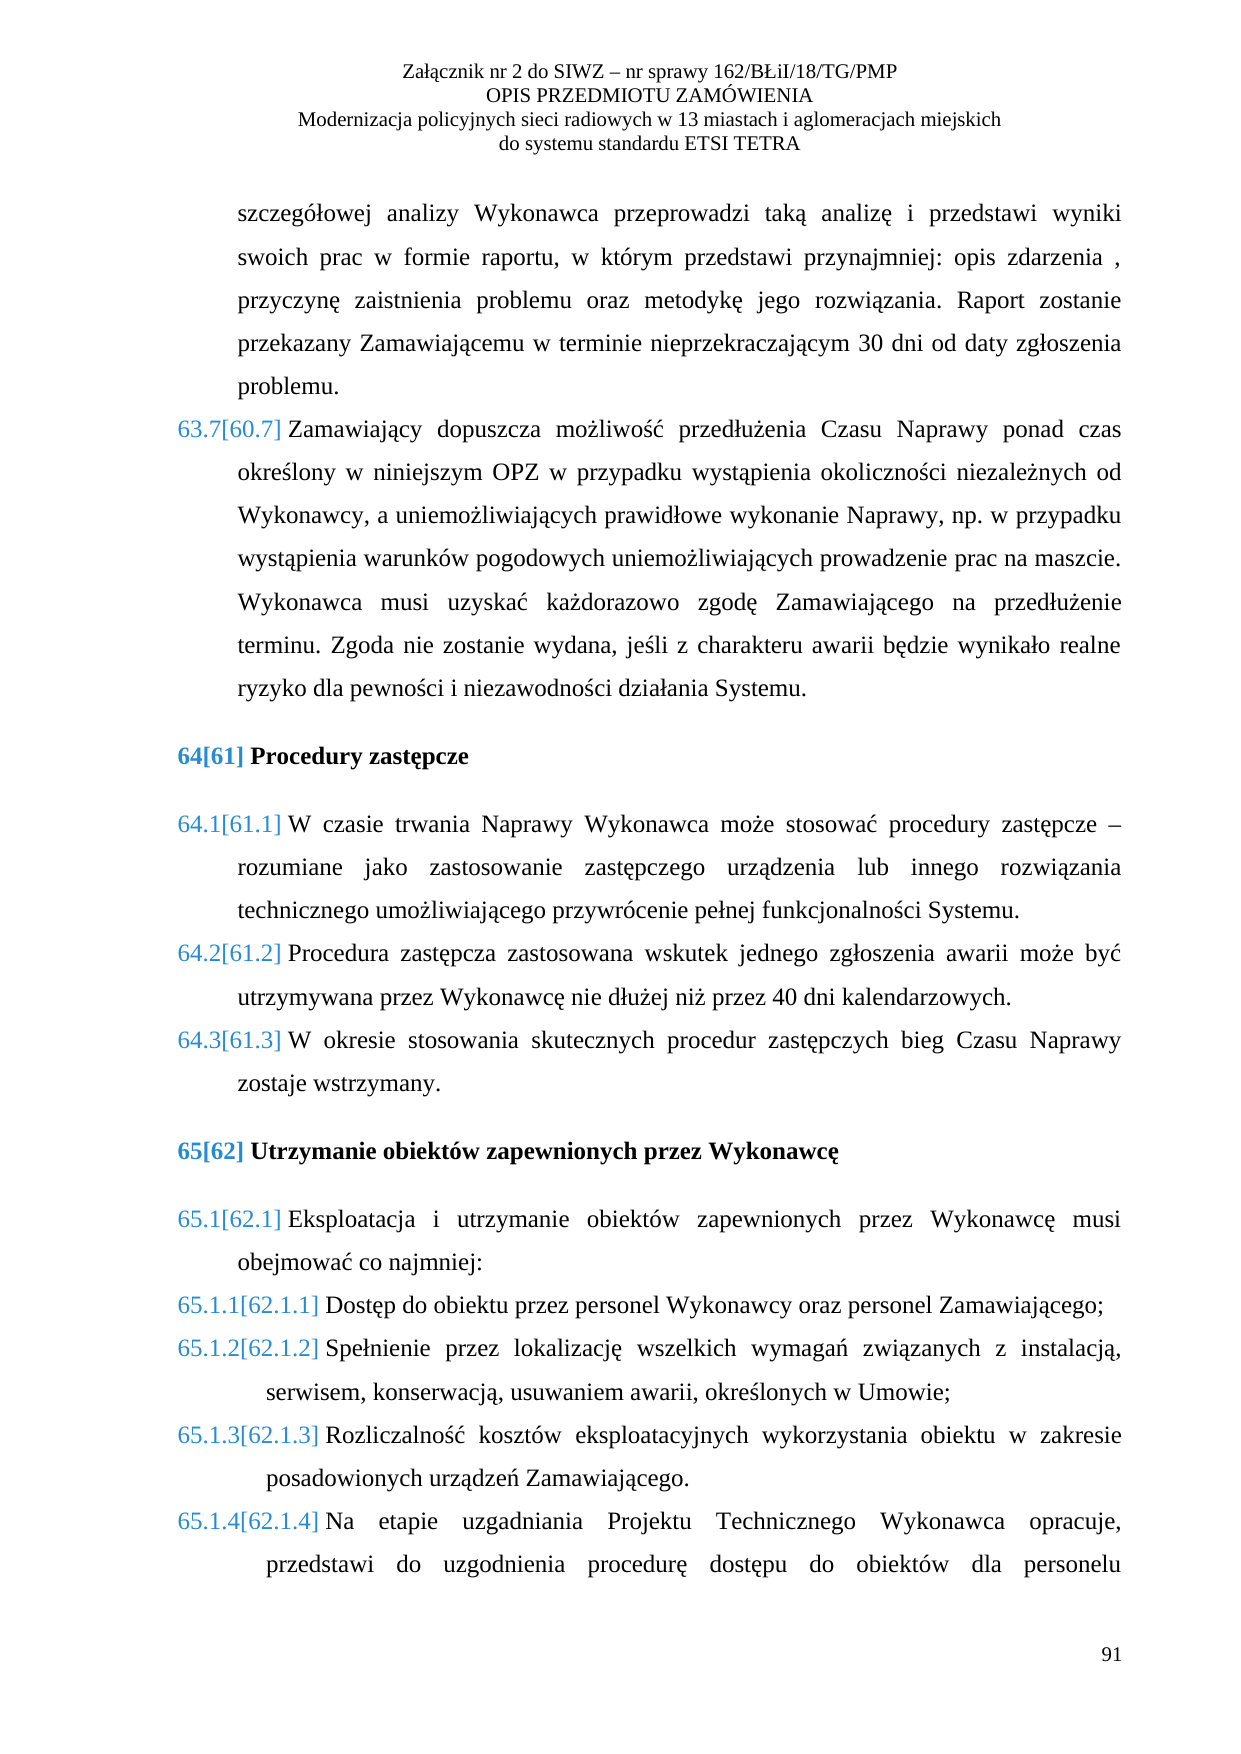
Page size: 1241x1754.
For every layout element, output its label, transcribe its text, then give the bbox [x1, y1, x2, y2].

subtitle Zamawiający dopuszcza możliwość przedłużenia Czasu Naprawy ponad czas określony w niniejszym OPZ w przypadku wystąpienia okoliczności niezależnych od Wykonawcy, a uniemożliwiających prawidłowe wykonanie Naprawy, np. w przypadku wystąpienia warunków pogodowych uniemożliwiających prowadzenie prac na maszcie. Wykonawca musi uzyskać każdorazowo zgodę Zamawiającego na przedłużenie terminu. Zgoda nie zostanie wydana, jeśli z charakteru awarii będzie wynikało realne ryzyko dla pewności i niezawodności działania Systemu. [177, 414, 1122, 702]
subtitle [177, 198, 1122, 400]
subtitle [177, 1506, 1122, 1578]
subtitle W czasie trwania Naprawy Wykonawca może stosować procedury zastępcze – rozumiane jako zastosowanie zastępczego urządzenia lub innego rozwiązania technicznego umożliwiającego przywrócenie pełnej funkcjonalności Systemu. [177, 809, 1122, 924]
subtitle Eksploatacja i utrzymanie obiektów zapewnionych przez Wykonawcę musi obejmować co najmniej: [177, 1204, 1122, 1276]
subtitle Procedury zastępcze [177, 741, 1122, 770]
subtitle Dostęp do obiektu przez personel Wykonawcy oraz personel Zamawiającego; [177, 1290, 1122, 1319]
subtitle Procedura zastępcza zastosowana wskutek jednego zgłoszenia awarii może być utrzymywana przez Wykonawcę nie dłużej niż przez 40 dni kalendarzowych. [177, 938, 1122, 1010]
subtitle Rozliczalność kosztów eksploatacyjnych wykorzystania obiektu w zakresie posadowionych urządzeń Zamawiającego. [177, 1420, 1122, 1492]
subtitle Utrzymanie obiektów zapewnionych przez Wykonawcę [177, 1136, 1122, 1165]
subtitle W okresie stosowania skutecznych procedur zastępczych bieg Czasu Naprawy zostaje wstrzymany. [177, 1025, 1122, 1097]
subtitle Spełnienie przez lokalizację wszelkich wymagań związanych z instalacją, serwisem, konserwacją, usuwaniem awarii, określonych w Umowie; [177, 1333, 1122, 1405]
